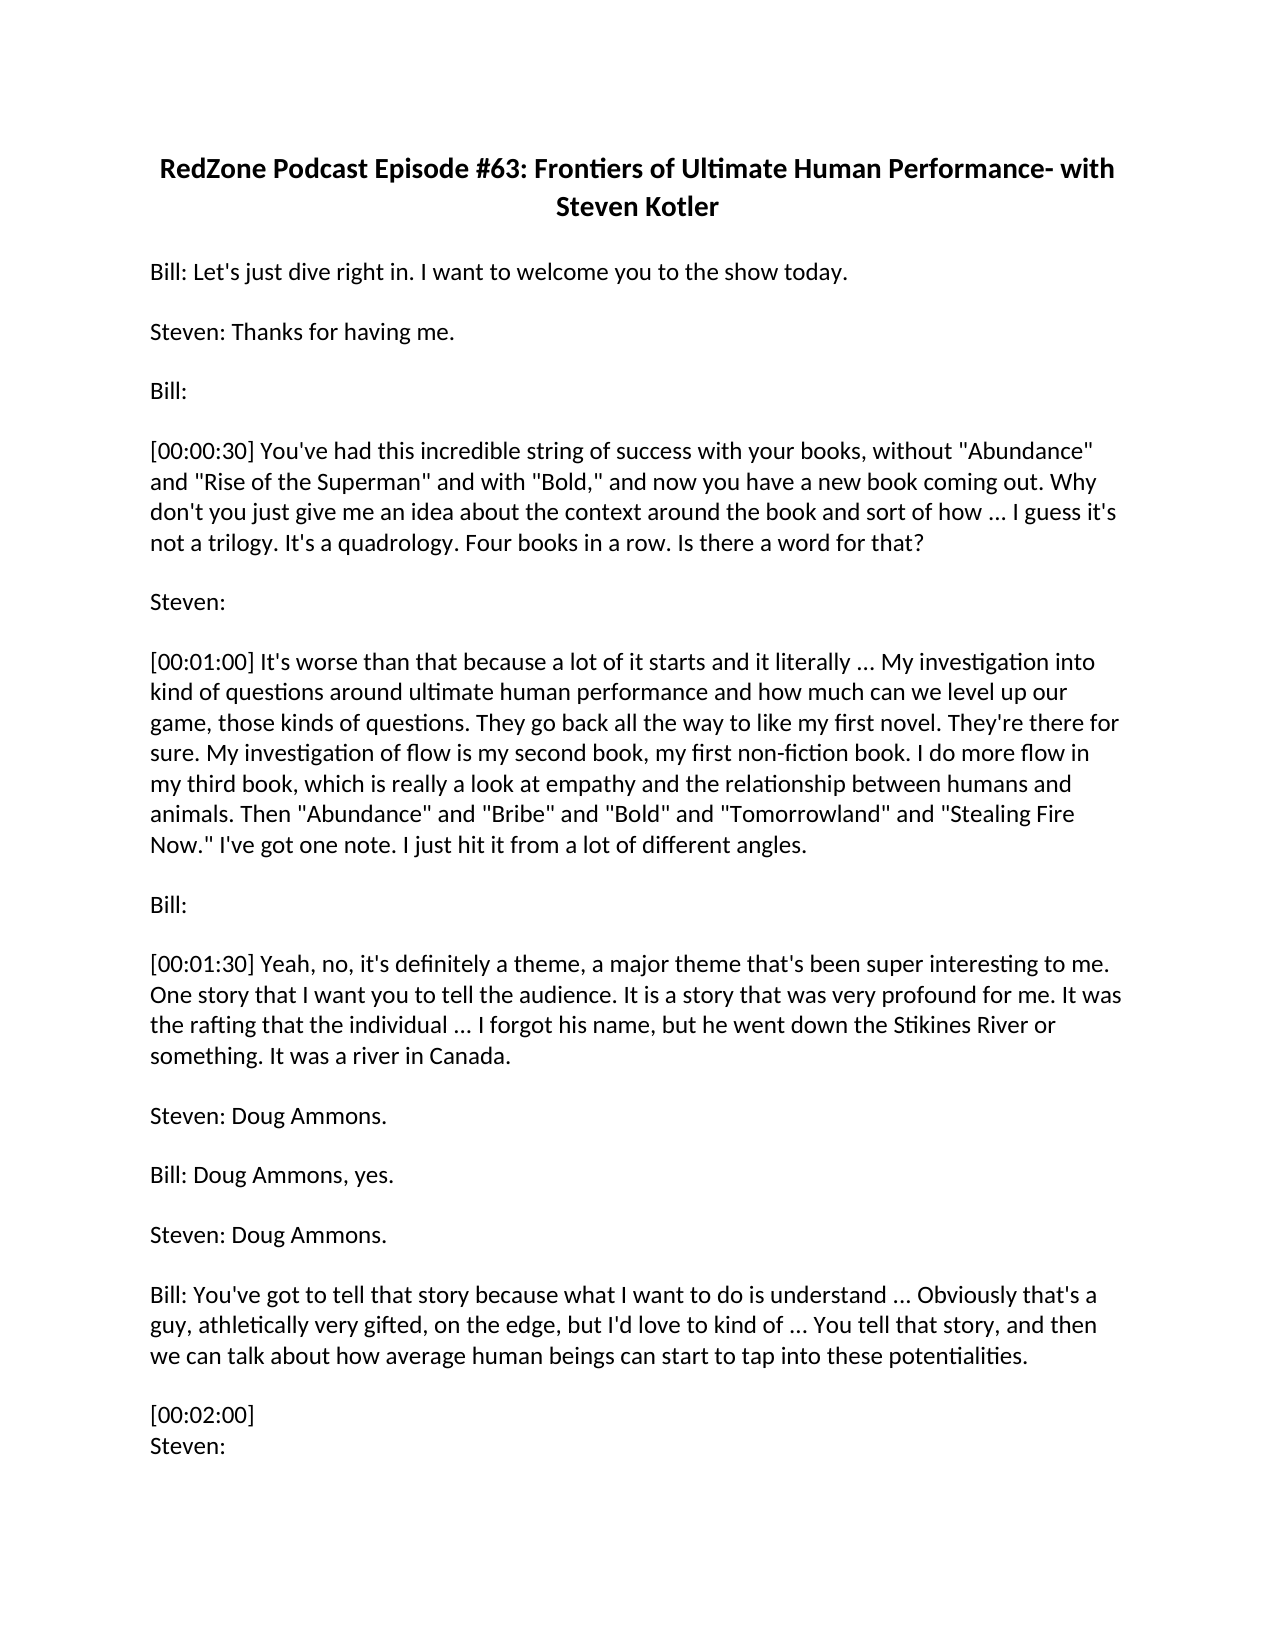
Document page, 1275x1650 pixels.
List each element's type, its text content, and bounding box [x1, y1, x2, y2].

text RedZone Podcast Episode #63: Frontiers of Ultimate Human Performance- with Steven Kotler [150, 150, 1125, 224]
text Steven: Doug Ammons. [150, 1100, 1125, 1130]
text [00:01:00] It's worse than that because a lot of it starts and it literally ... My investigation into kind of questions around ultimate human performance and how much can we level up our game, those kinds of questions. They go back all the way to like my first novel. They're there for sure. My investigation of flow is my second book, my first non-fiction book. I do more flow in my third book, which is really a look at empathy and the relationship between humans and animals. Then "Abundance" and "Bribe" and "Bold" and "Tomorrowland" and "Stealing Fire Now." I've got one note. I just hit it from a lot of different angles. [150, 646, 1125, 860]
text Steven: [150, 586, 1125, 617]
text Steven: Thanks for having me. [150, 316, 1125, 346]
text [00:00:30] You've had this incredible string of success with your books, without "Abundance" and "Rise of the Superman" and with "Bold," and now you have a new book coming out. Why don't you just give me an idea about the context around the book and sort of how ... I guess it's not a trilogy. It's a quadrology. Four books in a row. Is there a word for that? [150, 435, 1125, 557]
text Bill: You've got to tell that story because what I want to do is understand ... Obviously that's a guy, athletically very gifted, on the edge, but I'd love to kind of ... You tell that story, and then we can talk about how average human beings can start to tap into these potentialities. [150, 1279, 1125, 1370]
text Steven: Doug Ammons. [150, 1219, 1125, 1250]
text [00:01:30] Yeah, no, it's definitely a theme, a major theme that's been super interesting to me. One story that I want you to tell the audience. It is a story that was very profound for me. It was the rafting that the individual ... I forgot his name, but he went down the Stikines River or something. It was a river in Canada. [150, 948, 1125, 1071]
text [00:02:00] Steven: [150, 1399, 1125, 1461]
text Bill: [150, 889, 1125, 919]
text Bill: Doug Ammons, yes. [150, 1159, 1125, 1190]
text Bill: Let's just dive right in. I want to welcome you to the show today. [150, 256, 1125, 287]
text Bill: [150, 375, 1125, 406]
